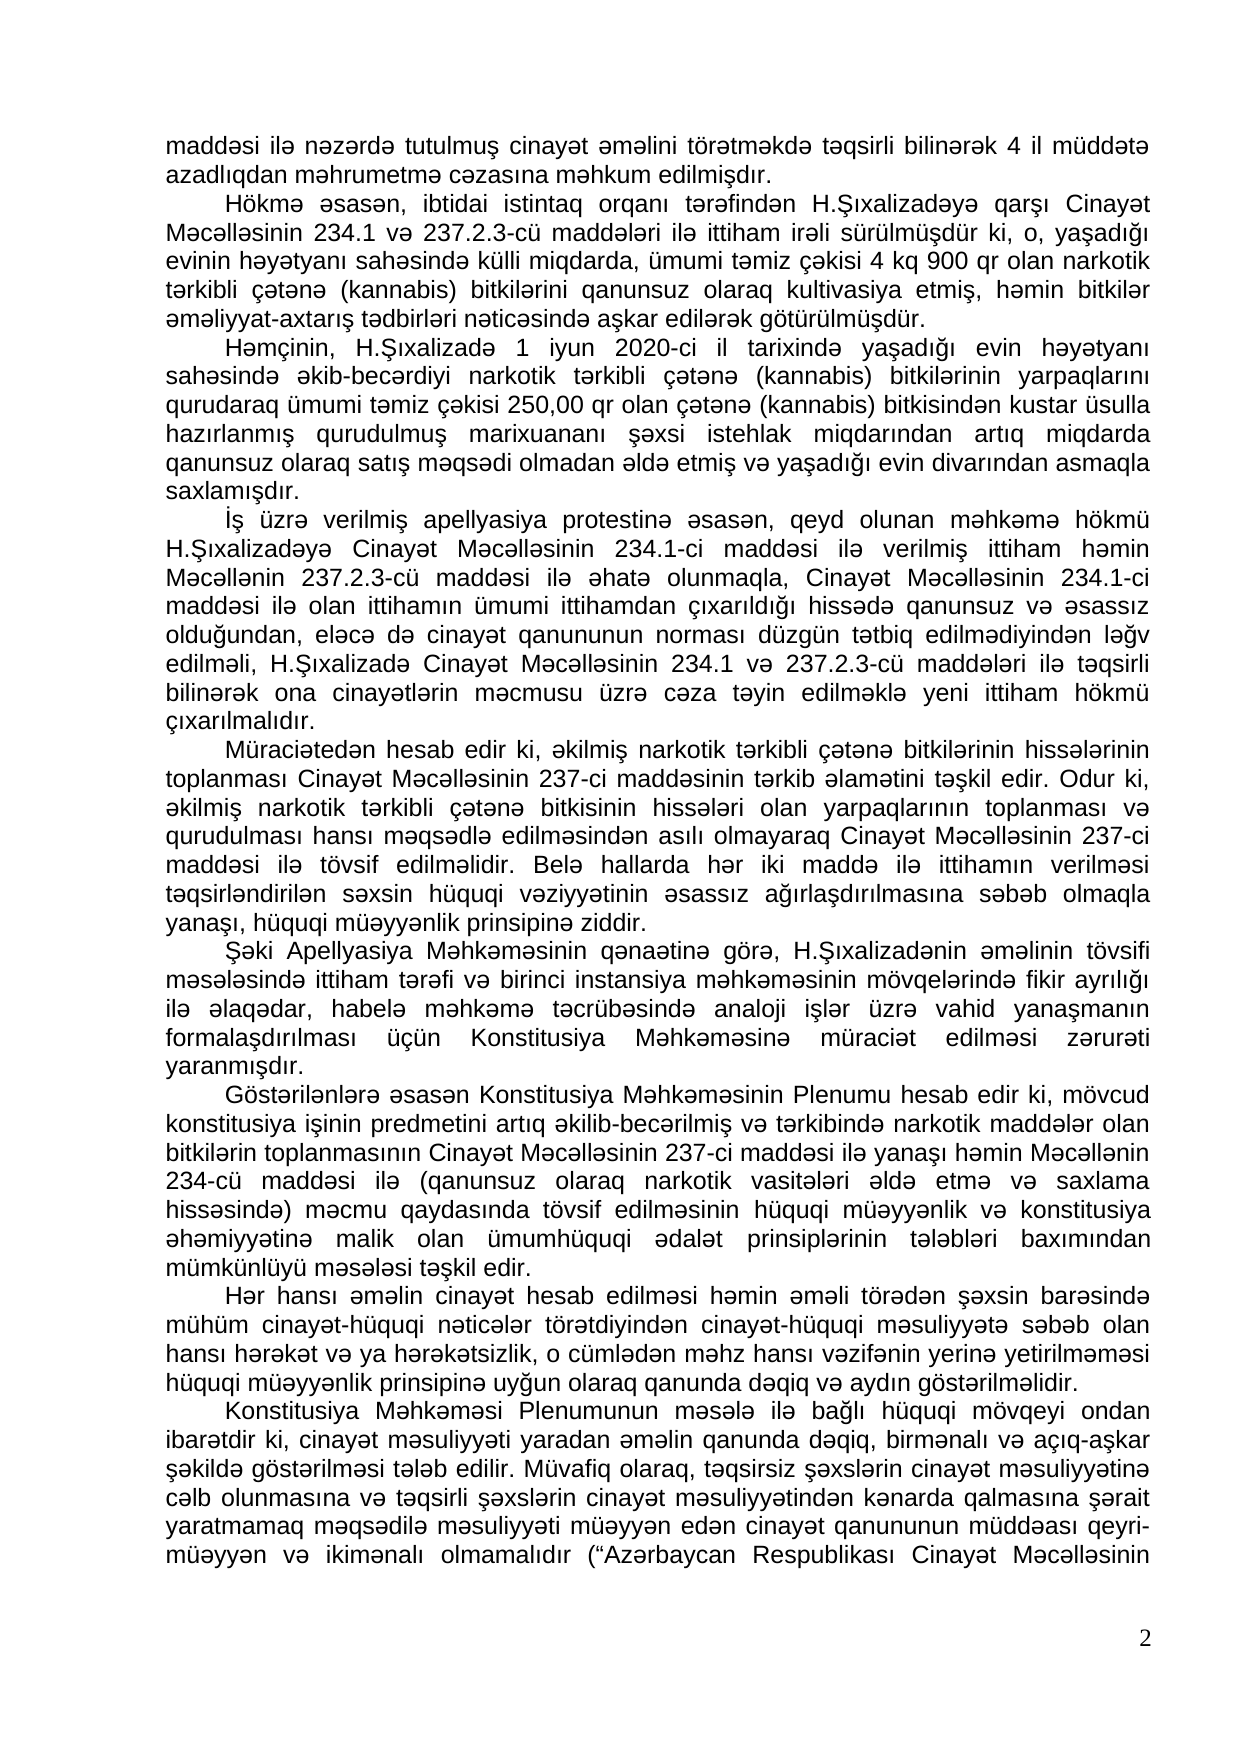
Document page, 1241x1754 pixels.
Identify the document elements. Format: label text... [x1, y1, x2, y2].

text Həmçinin, H.Şıxalizadə 1 iyun 2020-ci il tarixində yaşadığı evin həyətyanı sahəsində əkib-becərdiyi narkotik tərkibli çətənə (kannabis) bitkilərinin yarpaqlarını qurudaraq ümumi təmiz çəkisi 250,00 qr olan çətənə (kannabis) bitkisindən kustar üsulla hazırlanmış qurudulmuş marixuananı şəxsi istehlak miqdarından artıq miqdarda qanunsuz olaraq satış məqsədi olmadan əldə etmiş və yaşadığı evin divarından asmaqla saxlamışdır. [165, 333, 1152, 505]
text Hər hansı əməlin cinayət hesab edilməsi həmin əməli törədən şəxsin barəsində mühüm cinayət-hüquqi nəticələr törətdiyindən cinayət-hüquqi məsuliyyətə səbəb olan hansı hərəkət və ya hərəkətsizlik, o cümlədən məhz hansı vəzifənin yerinə yetirilməməsi hüquqi müəyyənlik prinsipinə uyğun olaraq qanunda dəqiq və aydın göstərilməlidir. [165, 1281, 1152, 1396]
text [165, 1396, 1152, 1569]
text Göstərilənlərə əsasən Konstitusiya Məhkəməsinin Plenumu hesab edir ki, mövcud konstitusiya işinin predmetini artıq əkilib-becərilmiş və tərkibində narkotik maddələr olan bitkilərin toplanmasının Cinayət Məcəlləsinin 237-ci maddəsi ilə yanaşı həmin Məcəllənin 234-cü maddəsi ilə (qanunsuz olaraq narkotik vasitələri əldə etmə və saxlama hissəsində) məcmu qaydasında tövsif edilməsinin hüquqi müəyyənlik və konstitusiya əhəmiyyətinə malik olan ümumhüquqi ədalət prinsiplərinin tələbləri baxımından mümkünlüyü məsələsi təşkil edir. [165, 1080, 1152, 1281]
text İş üzrə verilmiş apellyasiya protestinə əsasən, qeyd olunan məhkəmə hökmü H.Şıxalizadəyə Cinayət Məcəlləsinin 234.1-ci maddəsi ilə verilmiş ittiham həmin Məcəllənin 237.2.3-cü maddəsi ilə əhatə olunmaqla, Cinayət Məcəlləsinin 234.1-ci maddəsi ilə olan ittihamın ümumi ittihamdan çıxarıldığı hissədə qanunsuz və əsassız olduğundan, eləcə də cinayət qanununun norması düzgün tətbiq edilmədiyindən ləğv edilməli, H.Şıxalizadə Cinayət Məcəlləsinin 234.1 və 237.2.3-cü maddələri ilə təqsirli bilinərək ona cinayətlərin məcmusu üzrə cəza təyin edilməklə yeni ittiham hökmü çıxarılmalıdır. [165, 505, 1152, 735]
text Şəki Apellyasiya Məhkəməsinin qənaətinə görə, H.Şıxalizadənin əməlinin tövsifi məsələsində ittiham tərəfi və birinci instansiya məhkəməsinin mövqelərində fikir ayrılığı ilə əlaqədar, habelə məhkəmə təcrübəsində analoji işlər üzrə vahid yanaşmanın formalaşdırılması üçün Konstitusiya Məhkəməsinə müraciət edilməsi zərurəti yaranmışdır. [165, 936, 1152, 1080]
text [165, 131, 1152, 189]
text Hökmə əsasən, ibtidai istintaq orqanı tərəfindən H.Şıxalizadəyə qarşı Cinayət Məcəlləsinin 234.1 və 237.2.3-cü maddələri ilə ittiham irəli sürülmüşdür ki, o, yaşadığı evinin həyətyanı sahəsində külli miqdarda, ümumi təmiz çəkisi 4 kq 900 qr olan narkotik tərkibli çətənə (kannabis) bitkilərini qanunsuz olaraq kultivasiya etmiş, həmin bitkilər əməliyyat-axtarış tədbirləri nəticəsində aşkar edilərək götürülmüşdür. [165, 189, 1152, 333]
text Müraciətedən hesab edir ki, əkilmiş narkotik tərkibli çətənə bitkilərinin hissələrinin toplanması Cinayət Məcəlləsinin 237-ci maddəsinin tərkib əlamətini təşkil edir. Odur ki, əkilmiş narkotik tərkibli çətənə bitkisinin hissələri olan yarpaqlarının toplanması və qurudulması hansı məqsədlə edilməsindən asılı olmayaraq Cinayət Məcəlləsinin 237-ci maddəsi ilə tövsif edilməlidir. Belə hallarda hər iki maddə ilə ittihamın verilməsi təqsirləndirilən səxsin hüquqi vəziyyətinin əsassız ağırlaşdırılmasına səbəb olmaqla yanaşı, hüquqi müəyyənlik prinsipinə ziddir. [165, 735, 1152, 936]
